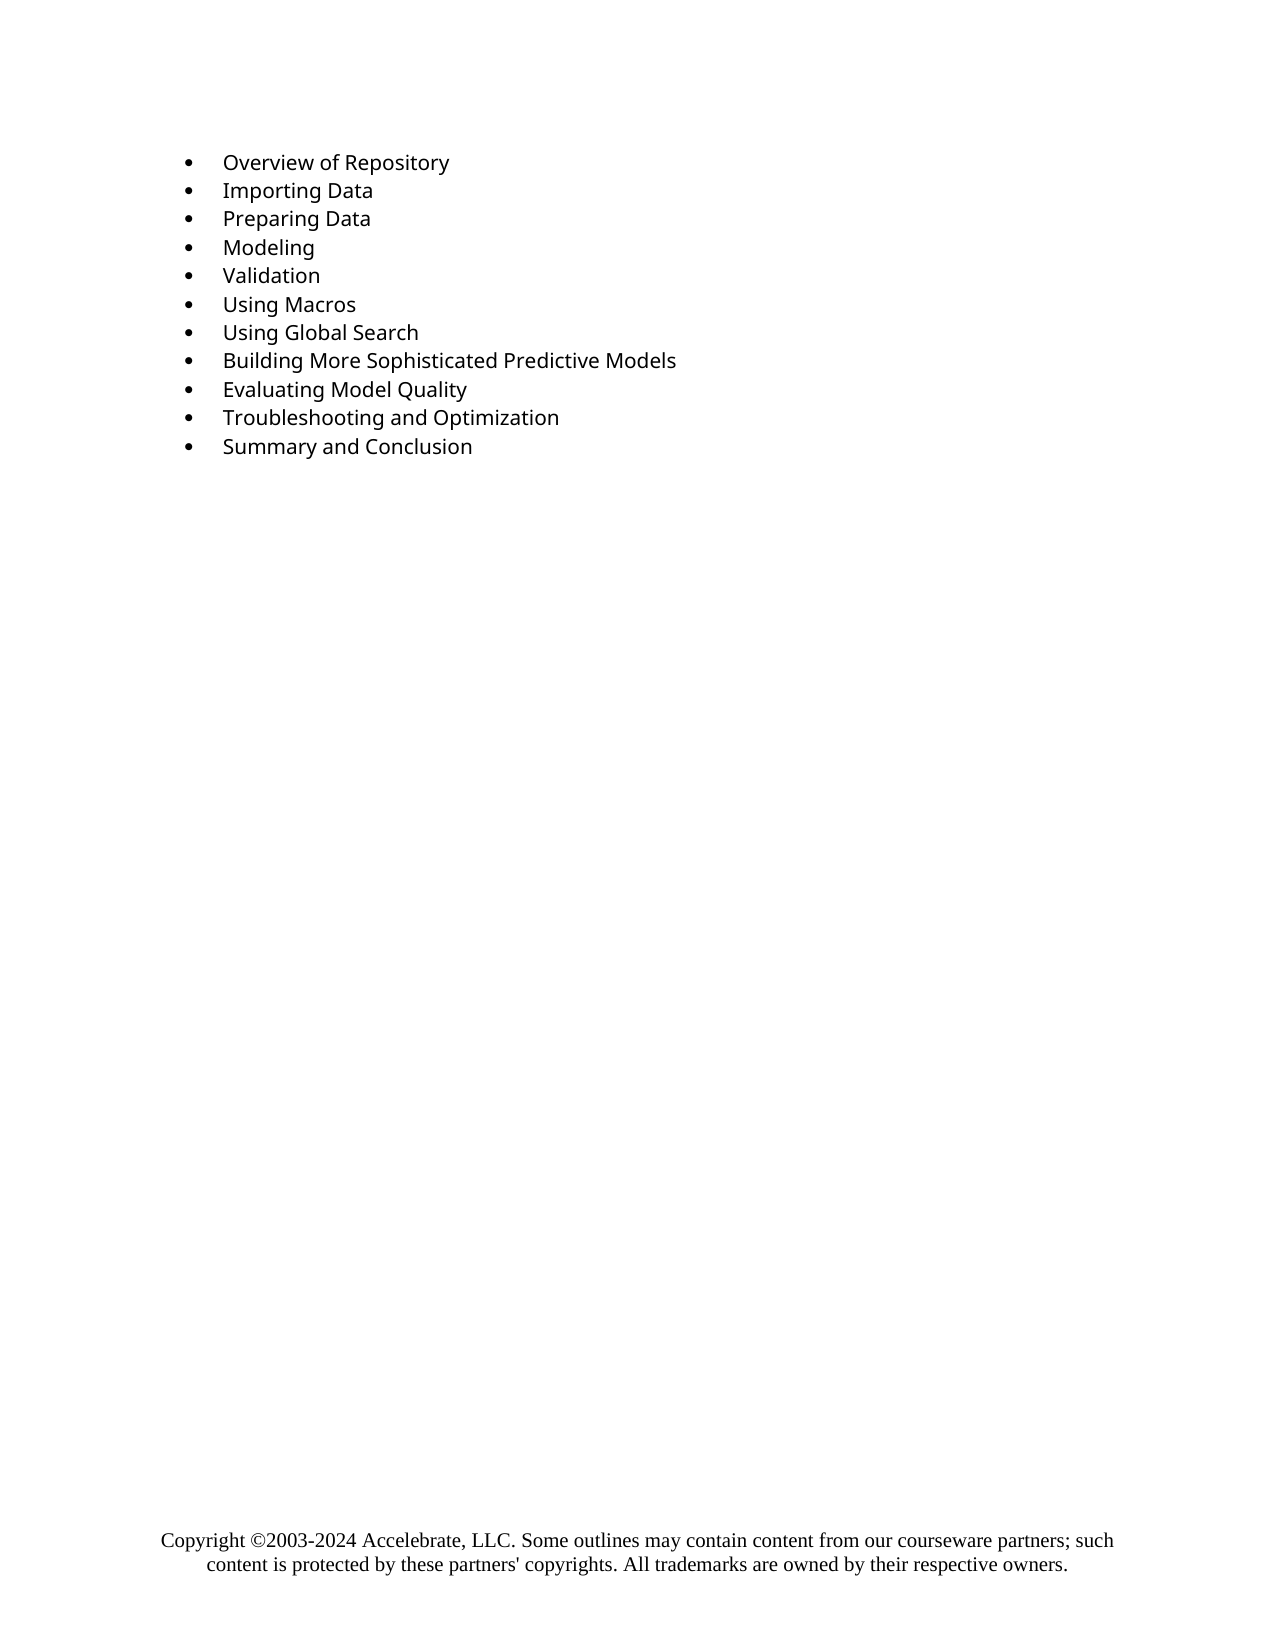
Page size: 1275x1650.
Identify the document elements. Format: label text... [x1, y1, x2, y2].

list Preparing Data [185, 204, 1127, 233]
list Building More Sophisticated Predictive Models [185, 347, 1127, 375]
list Validation [185, 261, 1127, 290]
list Evaluating Model Quality [185, 375, 1127, 403]
list Importing Data [185, 176, 1127, 204]
list Troubleshooting and Optimization [185, 403, 1127, 432]
list Using Macros [185, 290, 1127, 318]
list Using Global Search [185, 318, 1127, 347]
list Modeling [185, 233, 1127, 261]
list Overview of Repository [185, 148, 1127, 176]
list Summary and Conclusion [185, 432, 1127, 460]
